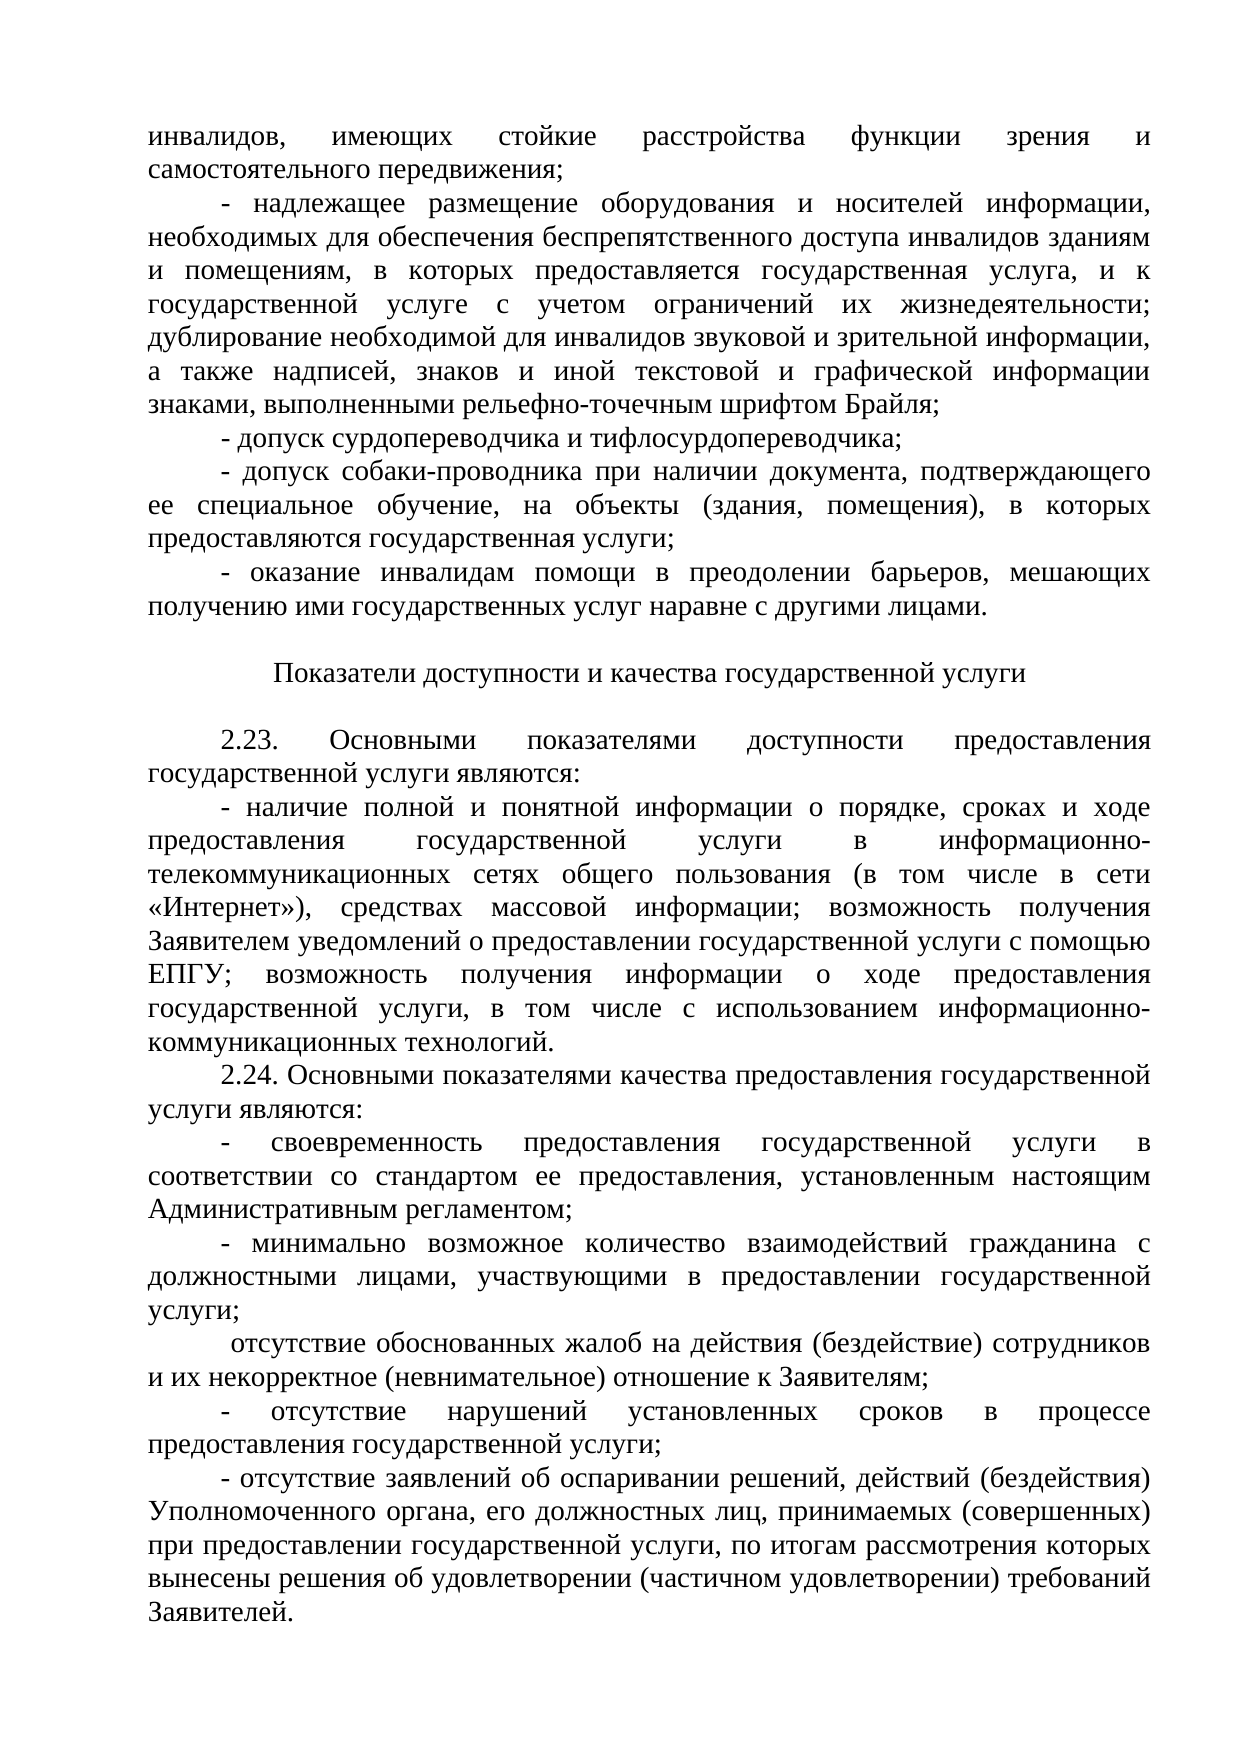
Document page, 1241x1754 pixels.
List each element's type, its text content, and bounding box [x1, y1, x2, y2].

text отсутствие обоснованных жалоб на действия (бездействие) сотрудников и их некорректное (невнимательное) отношение к Заявителям; [148, 1326, 1152, 1393]
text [148, 118, 1152, 185]
text 2.23. Основными показателями доступности предоставления государственной услуги являются: [148, 722, 1152, 789]
text - допуск сурдопереводчика и тифлосурдопереводчика; [148, 420, 1152, 453]
text - наличие полной и понятной информации о порядке, сроках и ходе предоставления государственной услуги в информационно-телекоммуникационных сетях общего пользования (в том числе в сети «Интернет»), средствах массовой информации; возможность получения Заявителем уведомлений о предоставлении государственной услуги с помощью ЕПГУ; возможность получения информации о ходе предоставления государственной услуги, в том числе с использованием информационно-коммуникационных технологий. [148, 789, 1152, 1057]
text - отсутствие нарушений установленных сроков в процессе предоставления государственной услуги; [148, 1393, 1152, 1460]
text - надлежащее размещение оборудования и носителей информации, необходимых для обеспечения беспрепятственного доступа инвалидов зданиям и помещениям, в которых предоставляется государственная услуга, и к государственной услуге с учетом ограничений их жизнедеятельности; дублирование необходимой для инвалидов звуковой и зрительной информации, а также надписей, знаков и иной текстовой и графической информации знаками, выполненными рельефно-точечным шрифтом Брайля; [148, 185, 1152, 420]
text - своевременность предоставления государственной услуги в соответствии со стандартом ее предоставления, установленным настоящим Административным регламентом; [148, 1124, 1152, 1225]
text - оказание инвалидам помощи в преодолении барьеров, мешающих получению ими государственных услуг наравне с другими лицами. [148, 554, 1152, 621]
text Показатели доступности и качества государственной услуги [148, 655, 1152, 688]
text - минимально возможное количество взаимодействий гражданина с должностными лицами, участвующими в предоставлении государственной услуги; [148, 1225, 1152, 1326]
text 2.24. Основными показателями качества предоставления государственной услуги являются: [148, 1057, 1152, 1124]
text - допуск собаки-проводника при наличии документа, подтверждающего ее специальное обучение, на объекты (здания, помещения), в которых предоставляются государственная услуги; [148, 453, 1152, 554]
text - отсутствие заявлений об оспаривании решений, действий (бездействия) Уполномоченного органа, его должностных лиц, принимаемых (совершенных) при предоставлении государственной услуги, по итогам рассмотрения которых вынесены решения об удовлетворении (частичном удовлетворении) требований Заявителей. [148, 1460, 1152, 1627]
